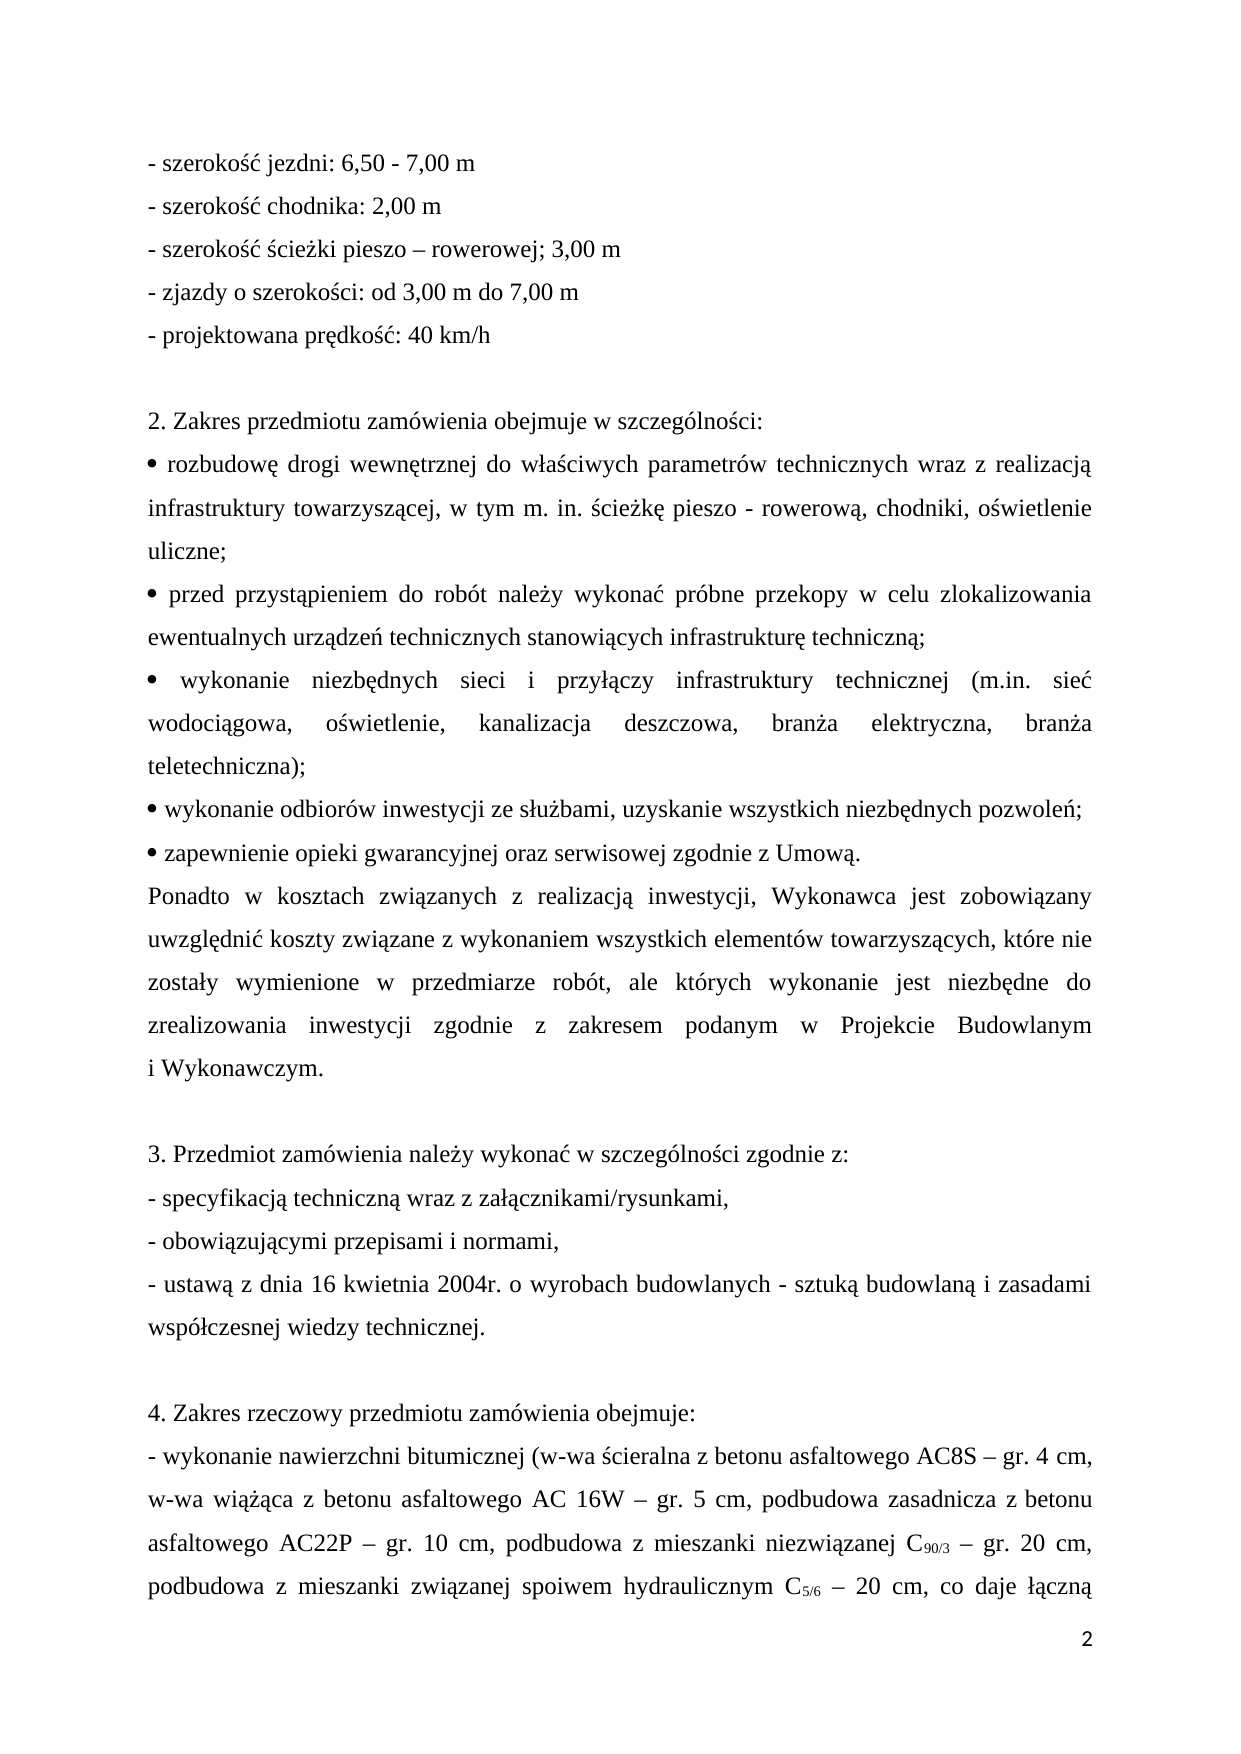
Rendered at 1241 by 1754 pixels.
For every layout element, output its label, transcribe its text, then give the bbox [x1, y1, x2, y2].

text wykonanie niezbędnych sieci i przyłączy infrastruktury technicznej (m.in. sieć wodociągowa, oświetlenie, kanalizacja deszczowa, branża elektryczna, branża teletechniczna); [148, 665, 1093, 780]
text - szerokość chodnika: 2,00 m [148, 191, 1093, 219]
text rozbudowę drogi wewnętrznej do właściwych parametrów technicznych wraz z realizacją infrastruktury towarzyszącej, w tym m. in. ścieżkę pieszo - rowerową, chodniki, oświetlenie uliczne; [148, 449, 1093, 564]
text zapewnienie opieki gwarancyjnej oraz serwisowej zgodnie z Umową. [148, 838, 1093, 866]
text - ustawą z dnia 16 kwietnia 2004r. o wyrobach budowlanych - sztuką budowlaną i zasadami współczesnej wiedzy technicznej. [148, 1269, 1093, 1341]
text wykonanie odbiorów inwestycji ze służbami, uzyskanie wszystkich niezbędnych pozwoleń; [148, 794, 1093, 823]
text przed przystąpieniem do robót należy wykonać próbne przekopy w celu zlokalizowania ewentualnych urządzeń technicznych stanowiących infrastrukturę techniczną; [148, 579, 1093, 651]
text 3. Przedmiot zamówienia należy wykonać w szczególności zgodnie z: [148, 1139, 1093, 1168]
text - szerokość ścieżki pieszo – rowerowej; 3,00 m [148, 234, 1093, 263]
text - specyfikacją techniczną wraz z załącznikami/rysunkami, [148, 1183, 1093, 1211]
text - zjazdy o szerokości: od 3,00 m do 7,00 m [148, 277, 1093, 306]
text - szerokość jezdni: 6,50 - 7,00 m [148, 148, 1093, 176]
text 4. Zakres rzeczowy przedmiotu zamówienia obejmuje: [148, 1398, 1093, 1427]
text - projektowana prędkość: 40 km/h [148, 320, 1093, 349]
text - obowiązującymi przepisami i normami, [148, 1226, 1093, 1254]
text 2. Zakres przedmiotu zamówienia obejmuje w szczególności: [148, 406, 1093, 435]
text Ponadto w kosztach związanych z realizacją inwestycji, Wykonawca jest zobowiązany uwzględnić koszty związane z wykonaniem wszystkich elementów towarzyszących, które nie zostały wymienione w przedmiarze robót, ale których wykonanie jest niezbędne do zrealizowania inwestycji zgodnie z zakresem podanym w Projekcie Budowlanym i Wykonawczym. [148, 881, 1093, 1082]
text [148, 1441, 1093, 1599]
